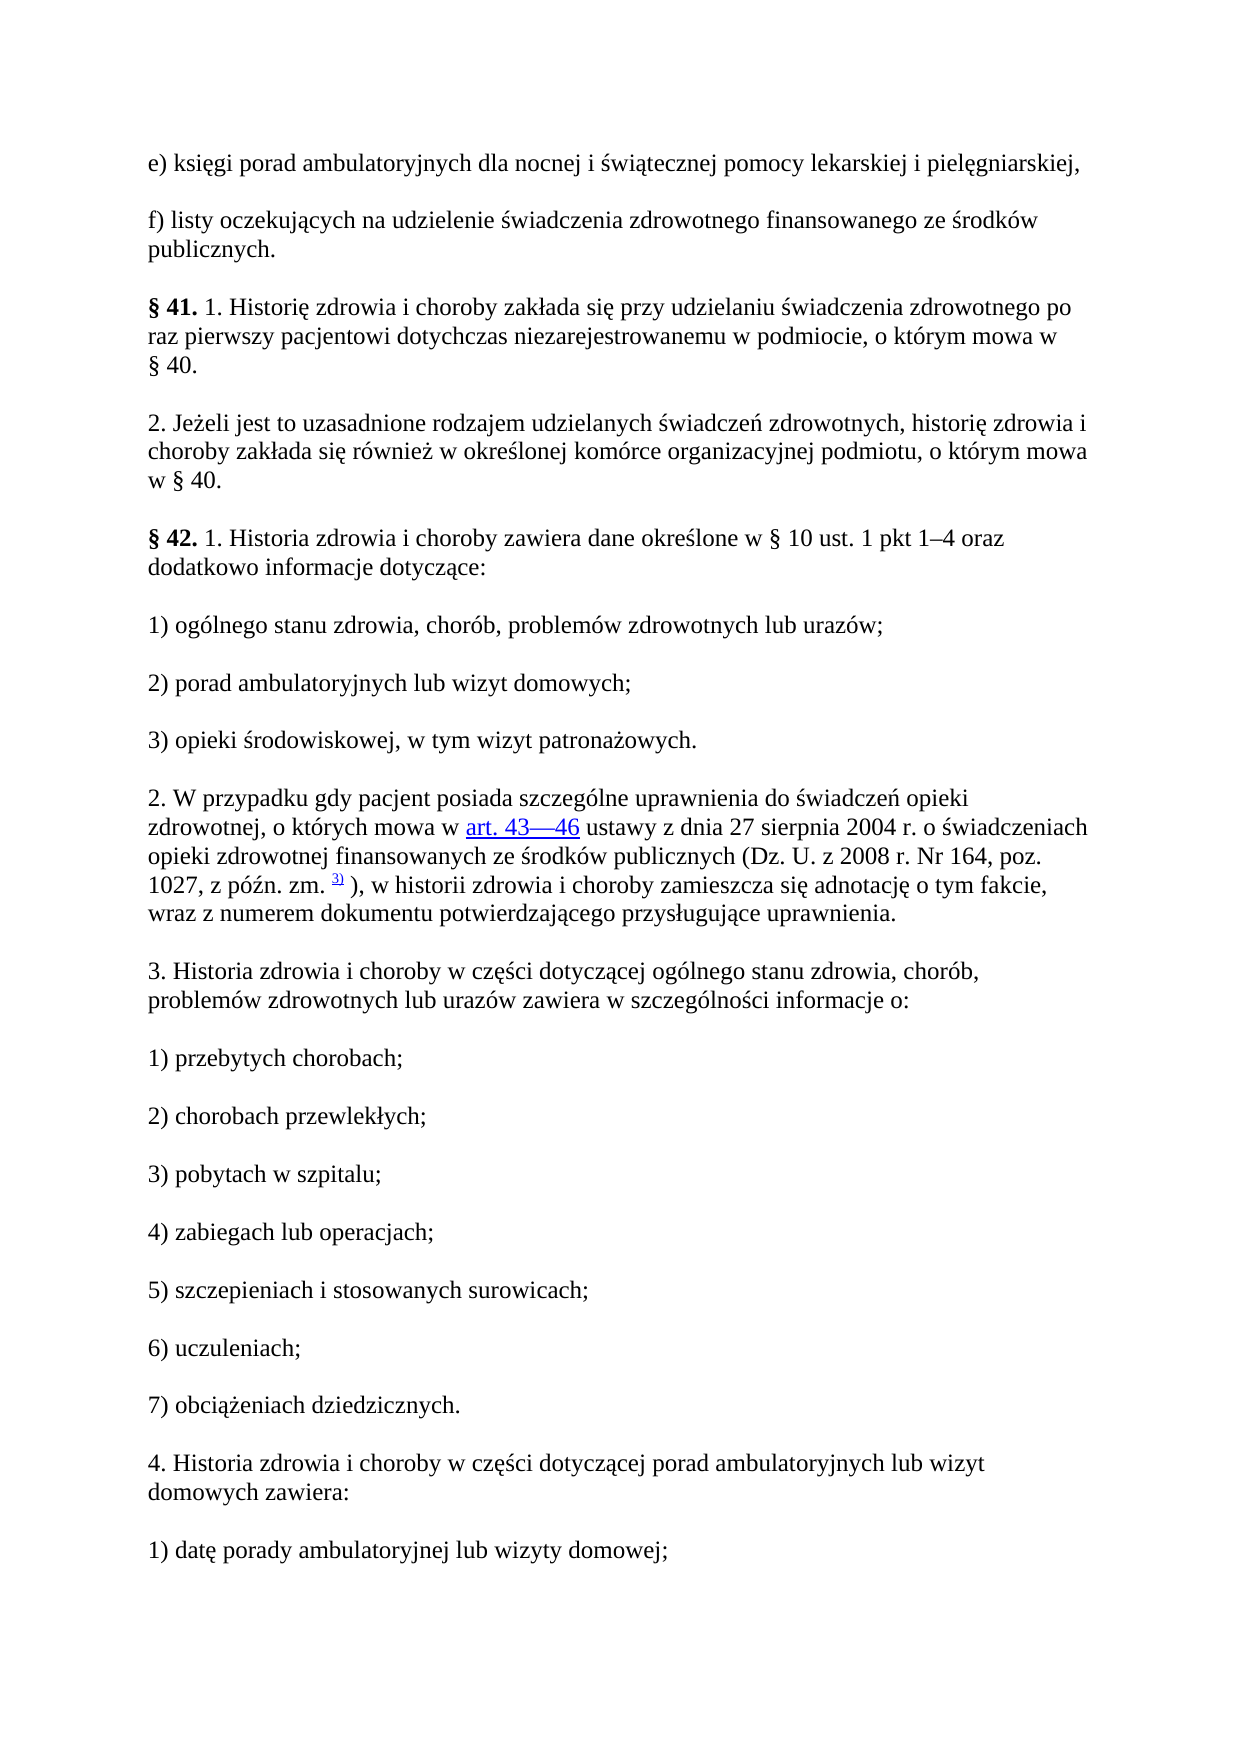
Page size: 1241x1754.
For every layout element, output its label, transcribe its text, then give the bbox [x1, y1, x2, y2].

text 4) zabiegach lub operacjach; [148, 1217, 1093, 1246]
text 1) ogólnego stanu zdrowia, chorób, problemów zdrowotnych lub urazów; [148, 610, 1093, 638]
text 3) pobytach w szpitalu; [148, 1159, 1093, 1188]
text e) księgi porad ambulatoryjnych dla nocnej i świątecznej pomocy lekarskiej i pielęgniarskiej, [148, 148, 1093, 176]
text § 41. 1. Historię zdrowia i choroby zakłada się przy udzielaniu świadczenia zdrowotnego po raz pierwszy pacjentowi dotychczas niezarejestrowanemu w podmiocie, o którym mowa w § 40. [148, 292, 1093, 378]
text 1) przebytych chorobach; [148, 1043, 1093, 1072]
text 2. Jeżeli jest to uzasadnione rodzajem udzielanych świadczeń zdrowotnych, historię zdrowia i choroby zakłada się również w określonej komórce organizacyjnej podmiotu, o którym mowa w § 40. [148, 408, 1093, 494]
text 1) datę porady ambulatoryjnej lub wizyty domowej; [148, 1535, 1093, 1564]
text 2) porad ambulatoryjnych lub wizyt domowych; [148, 668, 1093, 696]
text § 42. 1. Historia zdrowia i choroby zawiera dane określone w § 10 ust. 1 pkt 1–4 oraz dodatkowo informacje dotyczące: [148, 523, 1093, 581]
text 6) uczuleniach; [148, 1333, 1093, 1361]
text 2. W przypadku gdy pacjent posiada szczególne uprawnienia do świadczeń opieki zdrowotnej, o których mowa w art. 43—46 ustawy z dnia 27 sierpnia 2004 r. o świadczeniach opieki zdrowotnej finansowanych ze środków publicznych (Dz. U. z 2008 r. Nr 164, poz. 1027, z późn. zm. 3) ), w historii zdrowia i choroby zamieszcza się adnotację o tym fakcie, wraz z numerem dokumentu potwierdzającego przysługujące uprawnienia. [148, 783, 1093, 927]
text f) listy oczekujących na udzielenie świadczenia zdrowotnego finansowanego ze środków publicznych. [148, 206, 1093, 263]
text 2) chorobach przewlekłych; [148, 1101, 1093, 1130]
text 3. Historia zdrowia i choroby w części dotyczącej ogólnego stanu zdrowia, chorób, problemów zdrowotnych lub urazów zawiera w szczególności informacje o: [148, 956, 1093, 1014]
text 4. Historia zdrowia i choroby w części dotyczącej porad ambulatoryjnych lub wizyt domowych zawiera: [148, 1448, 1093, 1506]
text 7) obciążeniach dziedzicznych. [148, 1391, 1093, 1419]
text 5) szczepieniach i stosowanych surowicach; [148, 1275, 1093, 1303]
text 3) opieki środowiskowej, w tym wizyt patronażowych. [148, 726, 1093, 754]
